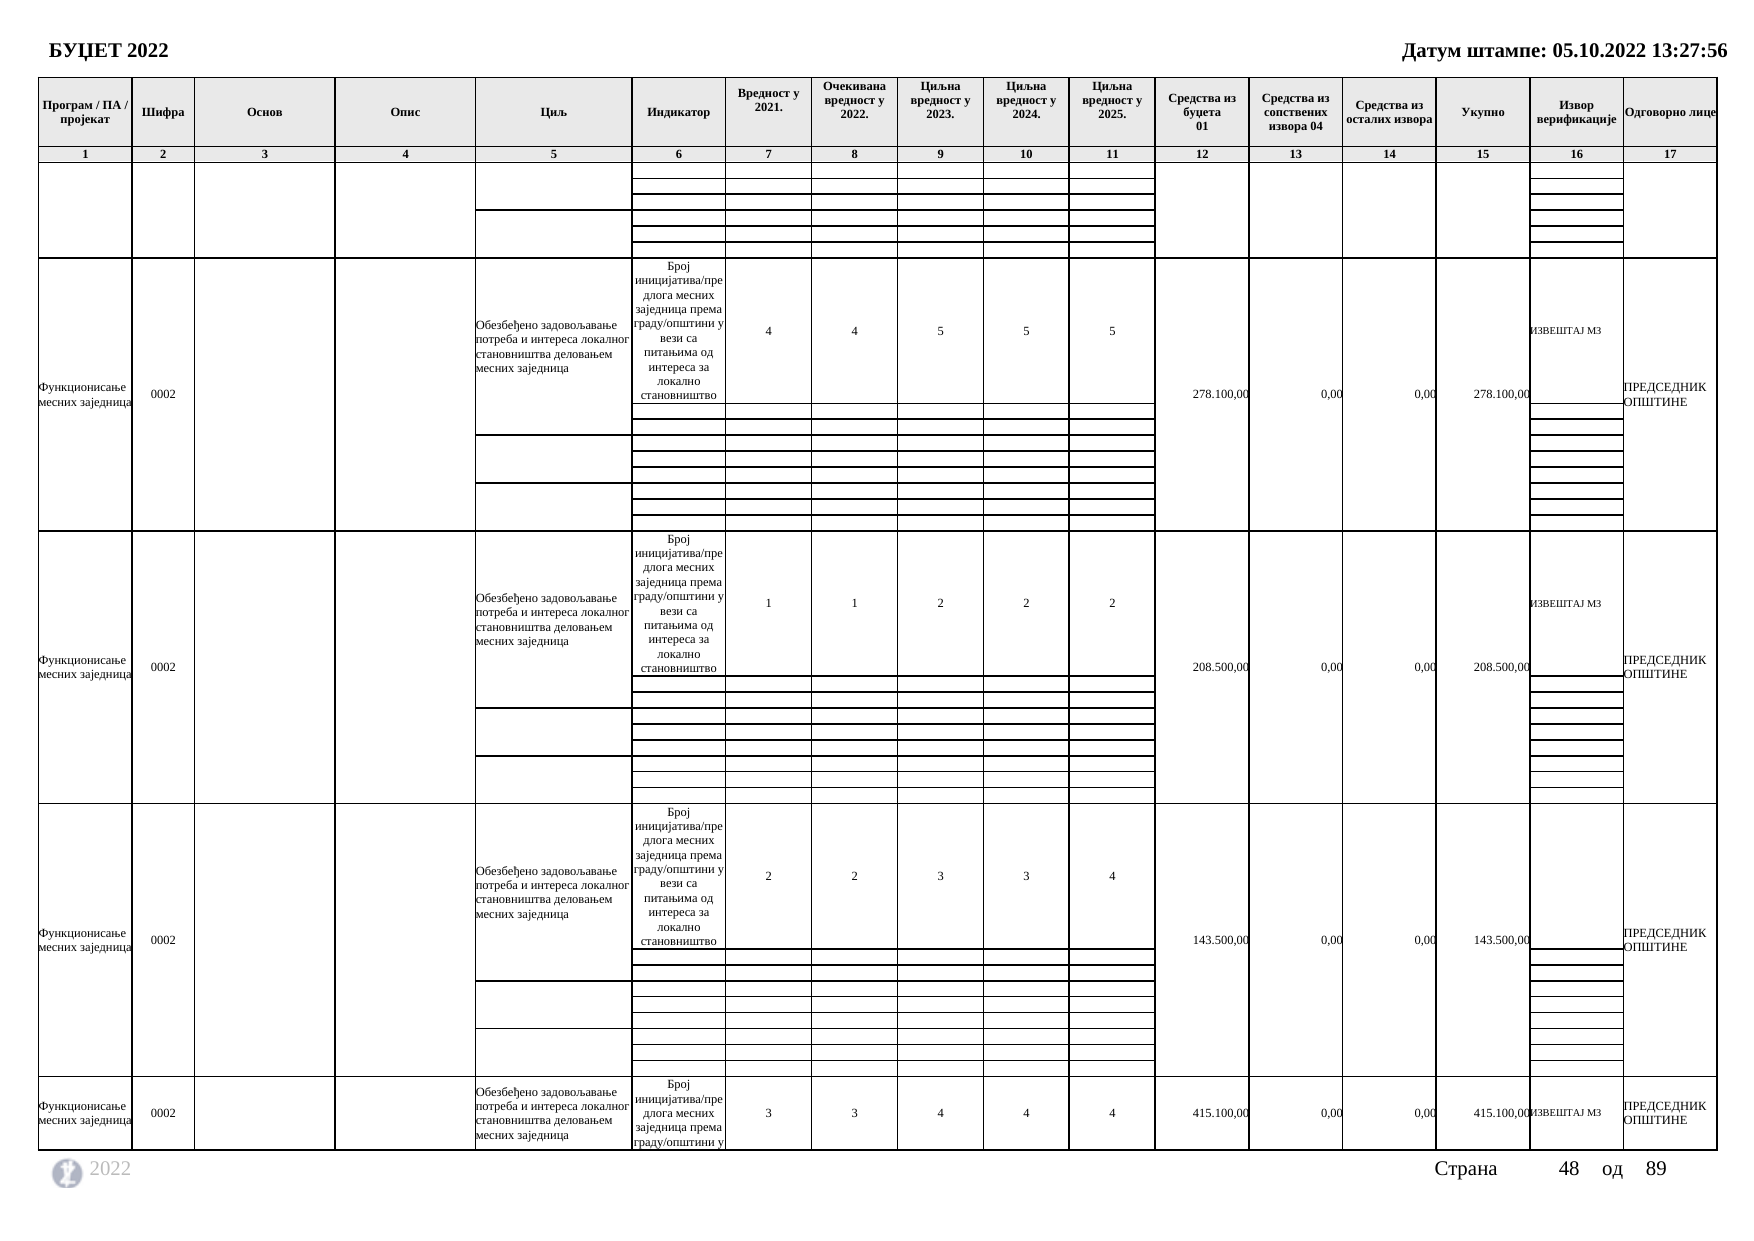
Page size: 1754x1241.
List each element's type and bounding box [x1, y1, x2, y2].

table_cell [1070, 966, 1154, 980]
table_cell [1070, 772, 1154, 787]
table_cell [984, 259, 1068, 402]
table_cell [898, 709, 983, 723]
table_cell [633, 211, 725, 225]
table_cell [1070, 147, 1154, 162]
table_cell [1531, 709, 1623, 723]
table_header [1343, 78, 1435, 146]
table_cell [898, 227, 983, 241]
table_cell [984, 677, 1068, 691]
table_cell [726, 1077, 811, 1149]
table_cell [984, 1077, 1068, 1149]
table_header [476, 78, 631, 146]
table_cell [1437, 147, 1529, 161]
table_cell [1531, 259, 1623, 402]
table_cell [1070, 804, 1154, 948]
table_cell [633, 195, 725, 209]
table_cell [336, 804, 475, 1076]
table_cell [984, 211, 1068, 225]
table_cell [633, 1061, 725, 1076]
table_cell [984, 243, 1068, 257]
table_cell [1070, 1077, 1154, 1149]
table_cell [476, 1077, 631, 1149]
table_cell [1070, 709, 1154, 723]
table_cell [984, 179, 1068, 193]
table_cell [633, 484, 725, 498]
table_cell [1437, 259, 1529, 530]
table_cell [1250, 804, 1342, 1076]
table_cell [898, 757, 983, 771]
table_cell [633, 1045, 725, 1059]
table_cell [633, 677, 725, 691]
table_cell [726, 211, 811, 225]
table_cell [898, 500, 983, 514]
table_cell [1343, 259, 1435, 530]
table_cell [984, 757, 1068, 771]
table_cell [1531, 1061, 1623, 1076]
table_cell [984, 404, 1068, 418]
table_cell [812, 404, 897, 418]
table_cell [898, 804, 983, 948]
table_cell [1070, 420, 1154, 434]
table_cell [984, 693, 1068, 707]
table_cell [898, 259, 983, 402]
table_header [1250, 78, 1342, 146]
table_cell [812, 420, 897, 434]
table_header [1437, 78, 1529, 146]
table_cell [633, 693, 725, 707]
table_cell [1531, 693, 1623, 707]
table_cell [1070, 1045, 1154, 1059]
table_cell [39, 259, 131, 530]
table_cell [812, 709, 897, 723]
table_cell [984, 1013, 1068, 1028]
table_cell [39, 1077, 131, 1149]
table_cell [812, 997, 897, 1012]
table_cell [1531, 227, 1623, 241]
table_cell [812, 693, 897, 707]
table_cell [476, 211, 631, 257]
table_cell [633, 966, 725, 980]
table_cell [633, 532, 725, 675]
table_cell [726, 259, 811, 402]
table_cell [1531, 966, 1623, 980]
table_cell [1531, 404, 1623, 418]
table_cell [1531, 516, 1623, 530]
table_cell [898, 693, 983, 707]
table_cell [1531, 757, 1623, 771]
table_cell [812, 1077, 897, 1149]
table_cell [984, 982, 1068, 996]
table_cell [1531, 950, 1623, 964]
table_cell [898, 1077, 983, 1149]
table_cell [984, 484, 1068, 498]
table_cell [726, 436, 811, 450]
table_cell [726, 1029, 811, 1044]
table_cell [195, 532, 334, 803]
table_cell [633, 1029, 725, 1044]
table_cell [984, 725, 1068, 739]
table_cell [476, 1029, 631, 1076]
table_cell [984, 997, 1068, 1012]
picture [48, 1155, 87, 1188]
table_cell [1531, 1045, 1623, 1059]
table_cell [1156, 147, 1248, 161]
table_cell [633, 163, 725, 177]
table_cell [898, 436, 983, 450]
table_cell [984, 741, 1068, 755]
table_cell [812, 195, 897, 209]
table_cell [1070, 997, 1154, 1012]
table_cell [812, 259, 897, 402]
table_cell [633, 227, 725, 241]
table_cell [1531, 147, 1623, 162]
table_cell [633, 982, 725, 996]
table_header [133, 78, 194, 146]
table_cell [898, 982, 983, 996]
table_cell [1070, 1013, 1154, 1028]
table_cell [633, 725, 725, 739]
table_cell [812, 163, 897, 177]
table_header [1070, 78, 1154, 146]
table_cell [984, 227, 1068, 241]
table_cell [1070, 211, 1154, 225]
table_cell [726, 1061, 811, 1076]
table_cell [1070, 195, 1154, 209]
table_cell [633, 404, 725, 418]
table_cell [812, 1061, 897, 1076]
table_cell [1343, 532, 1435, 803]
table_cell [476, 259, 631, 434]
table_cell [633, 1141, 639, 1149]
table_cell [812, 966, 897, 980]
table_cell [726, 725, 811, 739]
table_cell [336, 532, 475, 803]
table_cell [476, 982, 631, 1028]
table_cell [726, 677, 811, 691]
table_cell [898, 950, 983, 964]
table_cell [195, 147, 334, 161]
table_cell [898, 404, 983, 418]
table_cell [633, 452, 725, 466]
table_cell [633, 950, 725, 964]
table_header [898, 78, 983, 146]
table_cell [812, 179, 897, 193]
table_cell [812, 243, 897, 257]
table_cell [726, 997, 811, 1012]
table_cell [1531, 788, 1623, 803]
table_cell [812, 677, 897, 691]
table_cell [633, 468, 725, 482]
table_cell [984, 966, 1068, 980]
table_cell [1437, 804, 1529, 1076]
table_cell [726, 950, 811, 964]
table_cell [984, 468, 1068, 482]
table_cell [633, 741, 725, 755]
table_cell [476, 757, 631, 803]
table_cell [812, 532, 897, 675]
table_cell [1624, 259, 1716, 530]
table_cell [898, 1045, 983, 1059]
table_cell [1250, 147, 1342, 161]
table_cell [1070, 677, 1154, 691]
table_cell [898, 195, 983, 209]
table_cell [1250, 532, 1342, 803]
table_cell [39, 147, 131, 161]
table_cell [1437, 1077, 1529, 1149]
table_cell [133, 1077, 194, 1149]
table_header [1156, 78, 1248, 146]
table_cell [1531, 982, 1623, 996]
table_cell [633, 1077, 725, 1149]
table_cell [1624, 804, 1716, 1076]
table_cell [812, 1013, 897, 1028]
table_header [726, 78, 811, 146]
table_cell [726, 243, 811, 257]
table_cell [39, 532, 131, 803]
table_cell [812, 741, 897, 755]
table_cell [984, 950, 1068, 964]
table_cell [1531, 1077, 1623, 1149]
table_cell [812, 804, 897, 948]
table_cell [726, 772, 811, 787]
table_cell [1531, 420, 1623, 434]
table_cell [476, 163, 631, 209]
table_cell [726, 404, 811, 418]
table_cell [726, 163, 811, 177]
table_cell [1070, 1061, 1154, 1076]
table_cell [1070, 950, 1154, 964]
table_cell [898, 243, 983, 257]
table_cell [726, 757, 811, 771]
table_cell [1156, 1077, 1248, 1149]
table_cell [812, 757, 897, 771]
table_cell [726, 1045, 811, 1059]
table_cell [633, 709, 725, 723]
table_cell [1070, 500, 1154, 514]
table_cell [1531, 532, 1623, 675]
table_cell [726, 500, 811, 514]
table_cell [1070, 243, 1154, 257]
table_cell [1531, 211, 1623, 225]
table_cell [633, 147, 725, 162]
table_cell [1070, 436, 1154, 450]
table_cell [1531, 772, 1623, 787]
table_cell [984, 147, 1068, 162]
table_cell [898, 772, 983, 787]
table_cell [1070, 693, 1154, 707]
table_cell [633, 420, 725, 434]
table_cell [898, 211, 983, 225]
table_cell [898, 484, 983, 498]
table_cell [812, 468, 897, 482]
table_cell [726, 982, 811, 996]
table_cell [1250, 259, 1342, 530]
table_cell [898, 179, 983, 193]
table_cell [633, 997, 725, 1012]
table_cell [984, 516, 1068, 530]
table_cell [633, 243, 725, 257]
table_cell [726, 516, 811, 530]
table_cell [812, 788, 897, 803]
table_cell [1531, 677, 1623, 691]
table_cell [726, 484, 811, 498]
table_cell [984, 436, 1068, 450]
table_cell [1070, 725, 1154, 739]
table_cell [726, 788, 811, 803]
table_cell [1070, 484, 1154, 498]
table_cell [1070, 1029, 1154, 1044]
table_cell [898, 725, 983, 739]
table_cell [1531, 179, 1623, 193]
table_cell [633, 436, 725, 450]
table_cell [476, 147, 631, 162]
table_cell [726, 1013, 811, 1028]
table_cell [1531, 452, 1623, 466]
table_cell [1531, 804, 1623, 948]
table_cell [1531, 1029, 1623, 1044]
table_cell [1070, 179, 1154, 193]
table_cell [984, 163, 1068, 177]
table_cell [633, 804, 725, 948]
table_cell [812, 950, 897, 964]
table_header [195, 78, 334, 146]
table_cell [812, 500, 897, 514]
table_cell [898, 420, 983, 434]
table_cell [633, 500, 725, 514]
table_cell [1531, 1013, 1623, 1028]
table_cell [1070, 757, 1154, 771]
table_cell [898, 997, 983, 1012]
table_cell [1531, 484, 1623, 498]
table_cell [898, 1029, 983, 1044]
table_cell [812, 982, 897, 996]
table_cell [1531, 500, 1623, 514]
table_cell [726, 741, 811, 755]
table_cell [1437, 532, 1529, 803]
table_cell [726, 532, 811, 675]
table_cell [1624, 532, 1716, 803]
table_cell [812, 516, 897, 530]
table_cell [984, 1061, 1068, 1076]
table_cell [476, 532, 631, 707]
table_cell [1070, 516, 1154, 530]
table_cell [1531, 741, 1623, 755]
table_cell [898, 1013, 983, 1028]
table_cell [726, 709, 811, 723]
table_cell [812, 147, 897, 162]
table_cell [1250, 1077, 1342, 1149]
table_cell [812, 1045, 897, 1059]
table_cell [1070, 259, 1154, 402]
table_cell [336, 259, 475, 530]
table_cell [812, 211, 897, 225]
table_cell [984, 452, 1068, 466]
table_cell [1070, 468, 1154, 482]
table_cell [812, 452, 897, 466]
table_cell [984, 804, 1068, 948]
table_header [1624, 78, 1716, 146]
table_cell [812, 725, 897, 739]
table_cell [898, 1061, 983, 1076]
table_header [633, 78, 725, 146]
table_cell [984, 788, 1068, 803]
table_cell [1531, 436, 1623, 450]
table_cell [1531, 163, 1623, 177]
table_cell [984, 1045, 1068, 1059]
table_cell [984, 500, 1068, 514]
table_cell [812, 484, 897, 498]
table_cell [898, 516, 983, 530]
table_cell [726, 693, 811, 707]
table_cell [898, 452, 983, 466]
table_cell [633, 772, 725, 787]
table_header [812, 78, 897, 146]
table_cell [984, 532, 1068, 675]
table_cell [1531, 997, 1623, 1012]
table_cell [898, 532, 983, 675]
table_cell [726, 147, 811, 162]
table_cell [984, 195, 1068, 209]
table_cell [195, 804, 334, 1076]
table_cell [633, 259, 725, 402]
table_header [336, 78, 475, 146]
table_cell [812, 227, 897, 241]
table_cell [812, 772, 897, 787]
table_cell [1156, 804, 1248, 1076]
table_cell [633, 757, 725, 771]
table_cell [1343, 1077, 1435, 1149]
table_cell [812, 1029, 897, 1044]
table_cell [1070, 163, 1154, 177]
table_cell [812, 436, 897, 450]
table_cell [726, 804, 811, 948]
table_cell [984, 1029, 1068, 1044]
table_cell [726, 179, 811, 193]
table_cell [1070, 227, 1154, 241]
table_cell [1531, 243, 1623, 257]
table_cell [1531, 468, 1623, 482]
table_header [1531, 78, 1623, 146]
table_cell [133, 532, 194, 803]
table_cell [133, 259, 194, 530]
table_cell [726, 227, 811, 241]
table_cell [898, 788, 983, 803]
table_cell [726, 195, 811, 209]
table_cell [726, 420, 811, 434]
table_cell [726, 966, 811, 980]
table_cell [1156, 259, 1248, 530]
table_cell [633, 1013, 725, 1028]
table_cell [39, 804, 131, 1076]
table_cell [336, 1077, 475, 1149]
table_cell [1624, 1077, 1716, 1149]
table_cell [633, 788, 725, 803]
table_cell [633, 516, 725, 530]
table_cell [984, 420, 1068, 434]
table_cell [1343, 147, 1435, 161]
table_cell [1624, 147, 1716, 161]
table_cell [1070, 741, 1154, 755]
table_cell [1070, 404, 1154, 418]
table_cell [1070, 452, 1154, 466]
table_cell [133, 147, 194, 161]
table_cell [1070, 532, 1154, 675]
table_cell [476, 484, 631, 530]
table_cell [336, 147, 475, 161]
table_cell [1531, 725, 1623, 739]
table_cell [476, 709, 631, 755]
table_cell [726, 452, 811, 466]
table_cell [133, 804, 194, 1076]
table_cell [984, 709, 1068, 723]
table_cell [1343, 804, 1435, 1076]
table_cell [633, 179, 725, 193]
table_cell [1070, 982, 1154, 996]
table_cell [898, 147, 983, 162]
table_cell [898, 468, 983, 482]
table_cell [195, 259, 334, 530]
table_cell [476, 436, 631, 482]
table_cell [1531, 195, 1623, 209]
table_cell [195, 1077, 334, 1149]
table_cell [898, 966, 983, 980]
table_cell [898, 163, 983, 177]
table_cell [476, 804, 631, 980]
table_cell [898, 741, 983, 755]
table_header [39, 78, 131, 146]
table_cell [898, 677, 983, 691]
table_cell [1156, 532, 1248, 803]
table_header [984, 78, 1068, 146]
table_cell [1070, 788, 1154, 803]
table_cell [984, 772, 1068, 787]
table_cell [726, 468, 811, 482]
